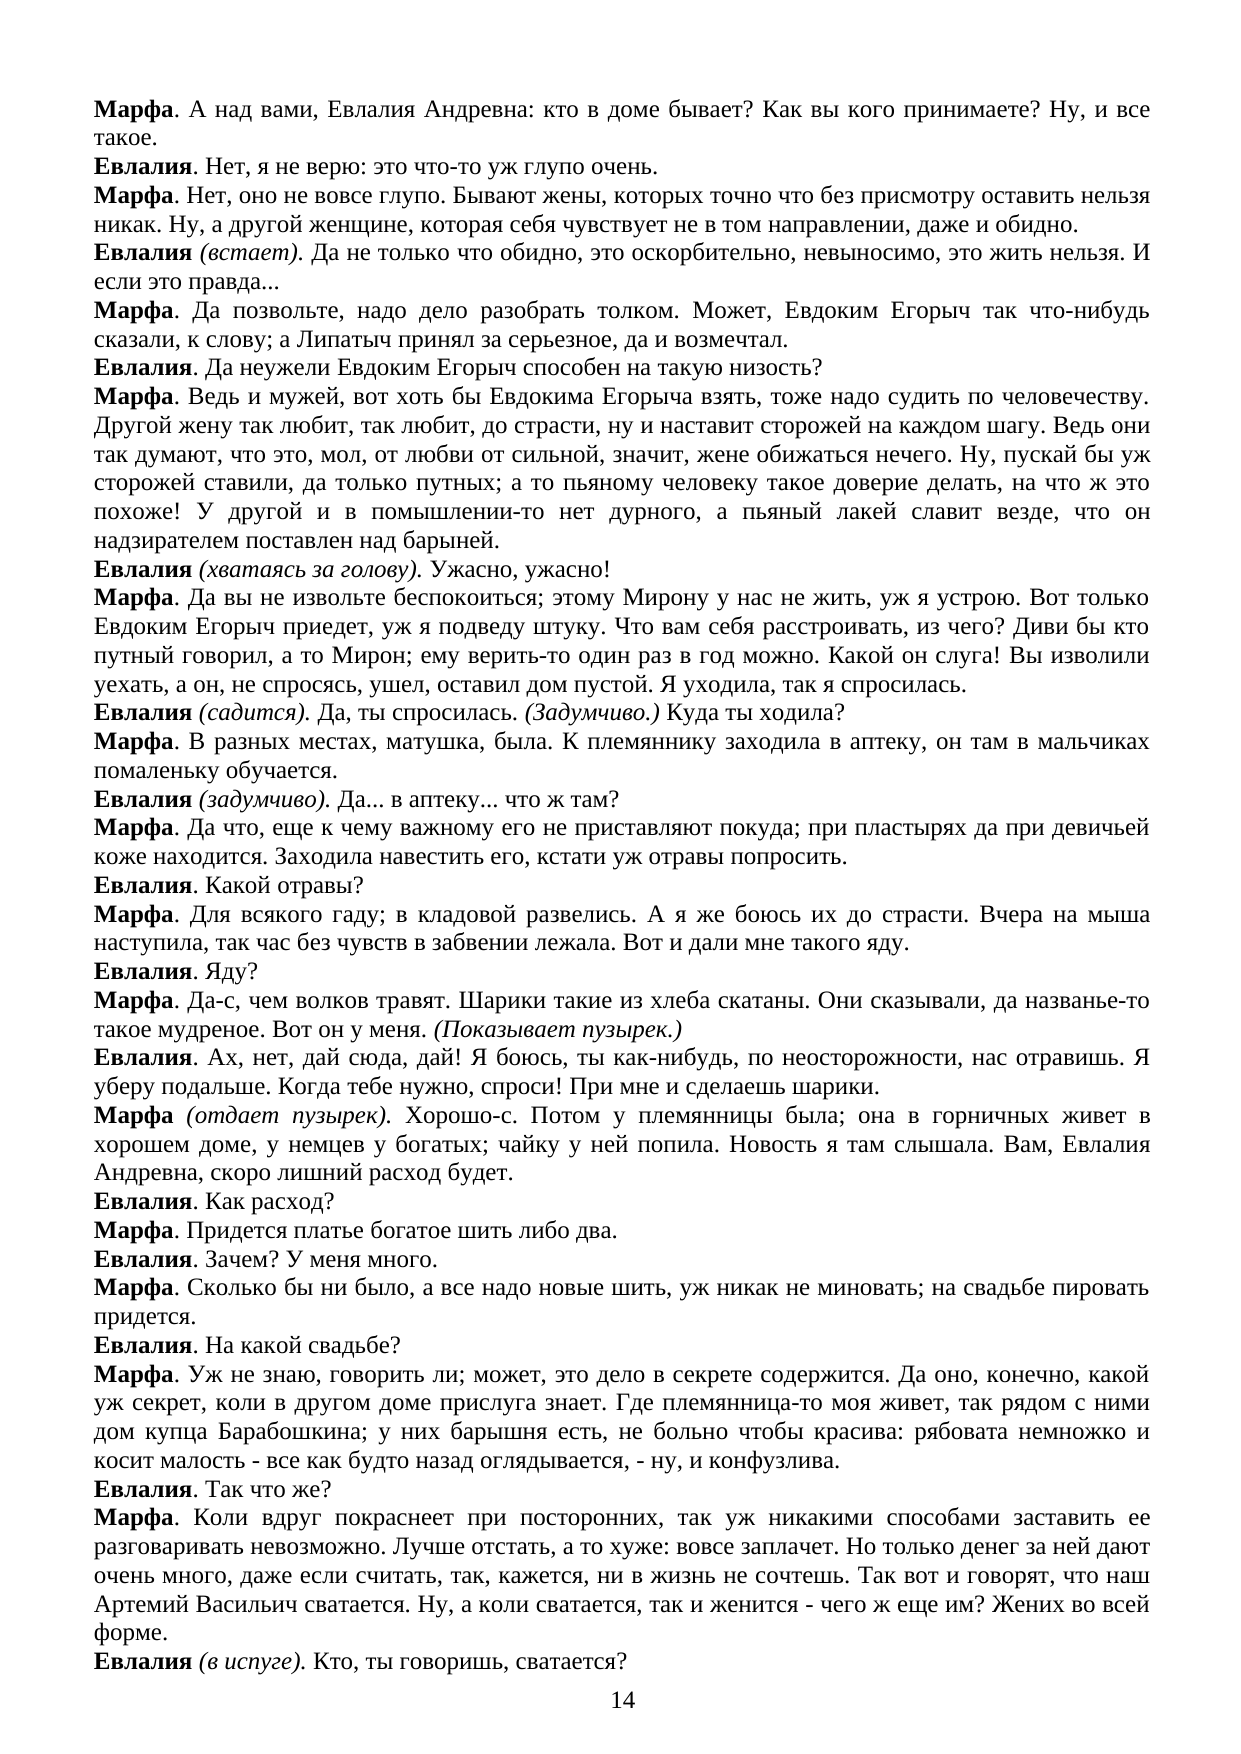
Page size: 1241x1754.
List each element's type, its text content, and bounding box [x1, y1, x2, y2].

text Марфа (отдает пузырек). Хорошо-с. Потом у племянницы была; она в горничных живет в хорошем доме, у немцев у богатых; чайку у ней попила. Новость я там слышала. Вам, Евлалия Андревна, скоро лишний расход будет. [94, 1100, 1152, 1186]
text Марфа. А над вами, Евлалия Андревна: кто в доме бывает? Как вы кого принимаете? Ну, и все такое. [94, 94, 1152, 151]
text Евлалия. Зачем? У меня много. [94, 1244, 1152, 1272]
text Евлалия. Яду? [94, 956, 1152, 985]
text Марфа. Сколько бы ни было, а все надо новые шить, уж никак не миновать; на свадьбе пировать придется. [94, 1272, 1152, 1330]
text Евлалия. Нет, я не верю: это что-то уж глупо очень. [94, 151, 1152, 180]
text Марфа. Ведь и мужей, вот хоть бы Евдокима Егорыча взять, тоже надо судить по человечеству. Другой жену так любит, так любит, до страсти, ну и наставит сторожей на каждом шагу. Ведь они так думают, что это, мол, от любви от сильной, значит, жене обижаться нечего. Ну, пускай бы уж сторожей ставили, да только путных; а то пьяному человеку такое доверие делать, на что ж это похоже! У другой и в помышлении-то нет дурного, а пьяный лакей славит везде, что он надзирателем поставлен над барыней. [94, 381, 1152, 554]
text Евлалия (задумчиво). Да... в аптеку... что ж там? [94, 784, 1152, 812]
text Евлалия. Да неужели Евдоким Егорыч способен на такую низость? [94, 352, 1152, 381]
text Марфа. Придется платье богатое шить либо два. [94, 1215, 1152, 1244]
text Марфа. Коли вдруг покраснеет при посторонних, так уж никакими способами заставить ее разговаривать невозможно. Лучше отстать, а то хуже: вовсе заплачет. Но только денег за ней дают очень много, даже если считать, так, кажется, ни в жизнь не сочтешь. Так вот и говорят, что наш Артемий Васильич сватается. Ну, а коли сватается, так и женится - чего ж еще им? Жених во всей форме. [94, 1502, 1152, 1646]
text Марфа. Для всякого гаду; в кладовой развелись. А я же боюсь их до страсти. Вчера на мыша наступила, так час без чувств в забвении лежала. Вот и дали мне такого яду. [94, 899, 1152, 956]
text Марфа. Да позвольте, надо дело разобрать толком. Может, Евдоким Егорыч так что-нибудь сказали, к слову; а Липатыч принял за серьезное, да и возмечтал. [94, 295, 1152, 352]
text Евлалия. Какой отравы? [94, 870, 1152, 899]
text Евлалия. Как расход? [94, 1186, 1152, 1215]
text Марфа. Да вы не извольте беспокоиться; этому Мирону у нас не жить, уж я устрою. Вот только Евдоким Егорыч приедет, уж я подведу штуку. Что вам себя расстроивать, из чего? Диви бы кто путный говорил, а то Мирон; ему верить-то один раз в год можно. Какой он слуга! Вы изволили уехать, а он, не спросясь, ушел, оставил дом пустой. Я уходила, так я спросилась. [94, 582, 1152, 697]
text Евлалия. Ах, нет, дай сюда, дай! Я боюсь, ты как-нибудь, по неосторожности, нас отравишь. Я уберу подальше. Когда тебе нужно, спроси! При мне и сделаешь шарики. [94, 1042, 1152, 1100]
text Евлалия (садится). Да, ты спросилась. (Задумчиво.) Куда ты ходила? [94, 697, 1152, 726]
text Евлалия. Так что же? [94, 1474, 1152, 1502]
text Марфа. Да что, еще к чему важному его не приставляют покуда; при пластырях да при девичьей коже находится. Заходила навестить его, кстати уж отравы попросить. [94, 812, 1152, 870]
text Марфа. Уж не знаю, говорить ли; может, это дело в секрете содержится. Да оно, конечно, какой уж секрет, коли в другом доме прислуга знает. Где племянница-то моя живет, так рядом с ними дом купца Барабошкина; у них барышня есть, не больно чтобы красива: рябовата немножко и косит малость - все как будто назад оглядывается, - ну, и конфузлива. [94, 1359, 1152, 1474]
text Евлалия. На какой свадьбе? [94, 1330, 1152, 1359]
text Марфа. В разных местах, матушка, была. К племяннику заходила в аптеку, он там в мальчиках помаленьку обучается. [94, 726, 1152, 784]
text Евлалия (в испуге). Кто, ты говоришь, сватается? [94, 1646, 1152, 1675]
text Евлалия (хватаясь за голову). Ужасно, ужасно! [94, 554, 1152, 582]
text Евлалия (встает). Да не только что обидно, это оскорбительно, невыносимо, это жить нельзя. И если это правда... [94, 237, 1152, 295]
text Марфа. Да-с, чем волков травят. Шарики такие из хлеба скатаны. Они сказывали, да названье-то такое мудреное. Вот он у меня. (Показывает пузырек.) [94, 985, 1152, 1042]
text Марфа. Нет, оно не вовсе глупо. Бывают жены, которых точно что без присмотру оставить нельзя никак. Ну, а другой женщине, которая себя чувствует не в том направлении, даже и обидно. [94, 180, 1152, 237]
